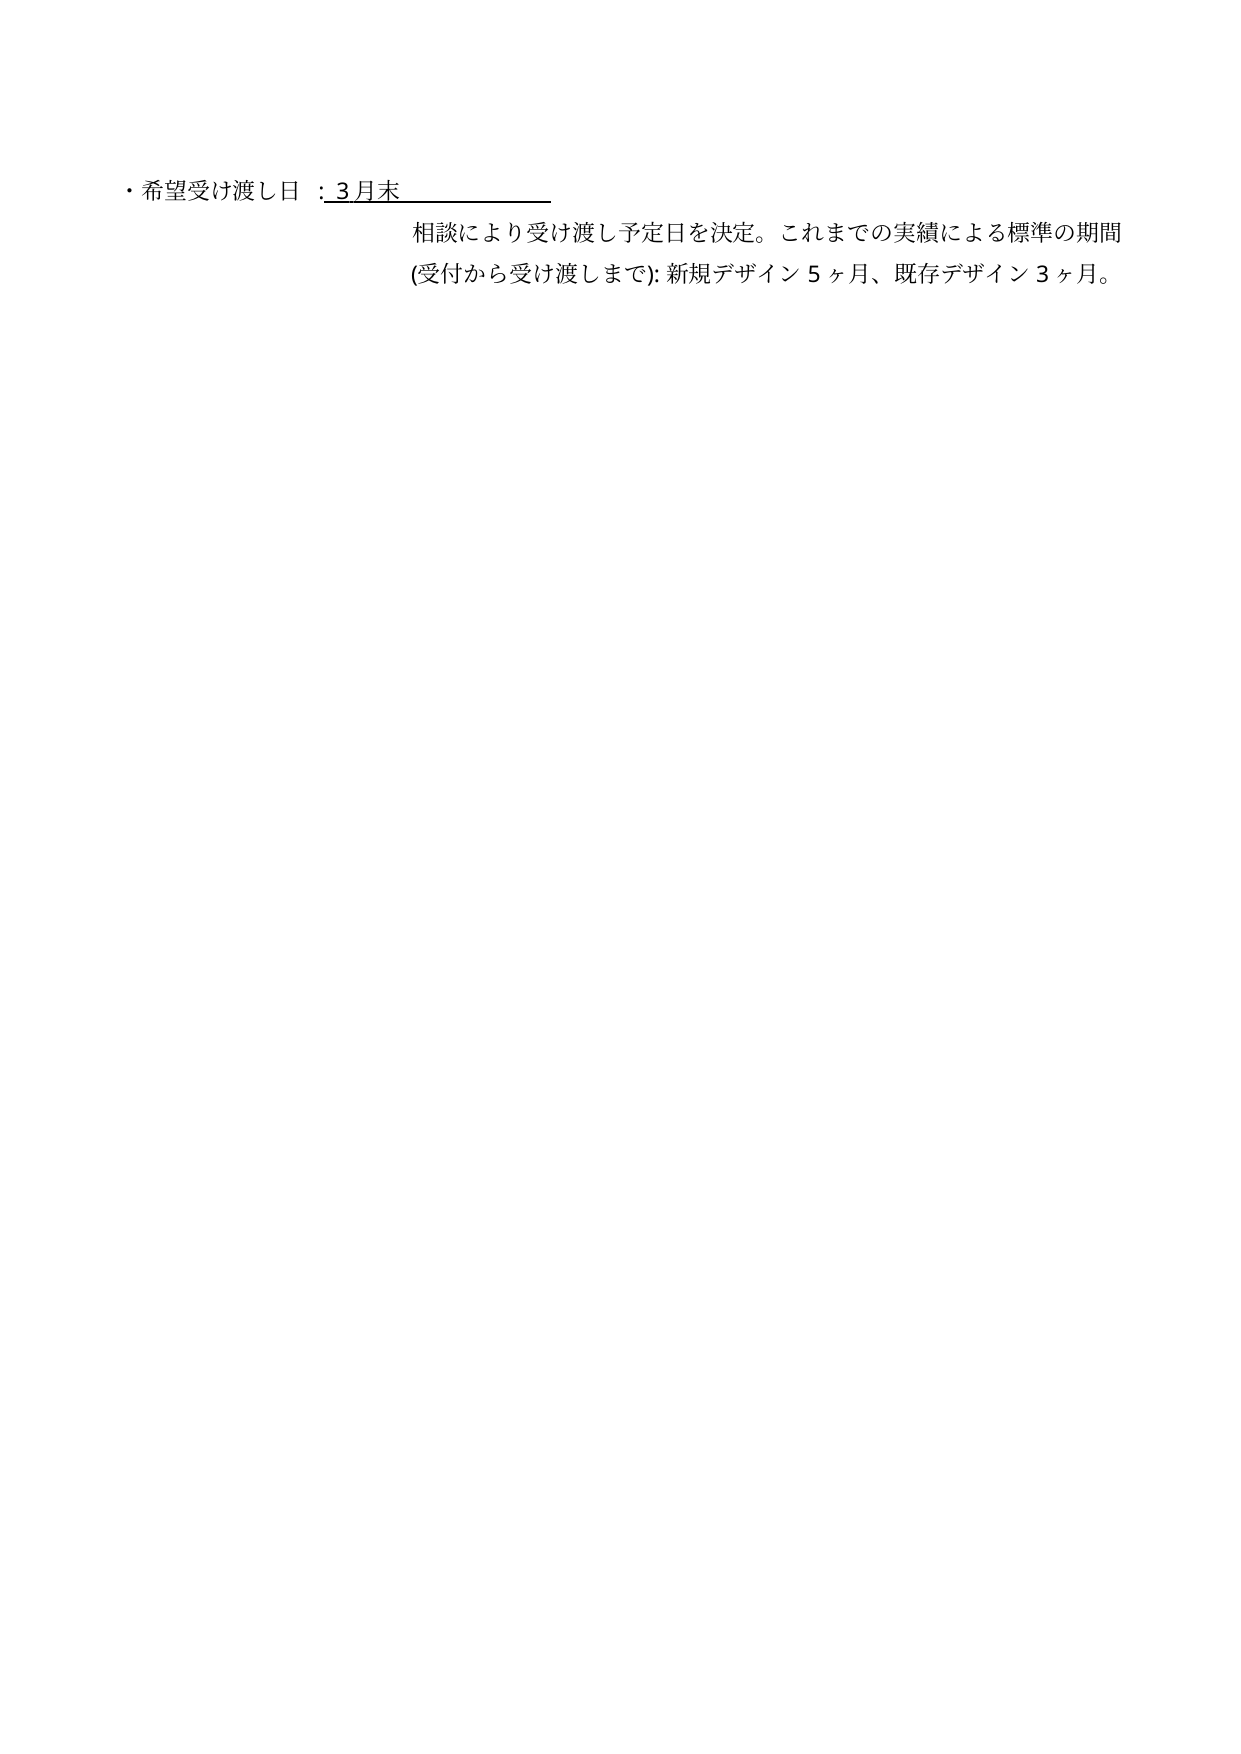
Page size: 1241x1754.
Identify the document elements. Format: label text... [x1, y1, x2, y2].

text (受付から受け渡しまで): 新規デザイン 5ヶ月、既存デザイン 3ヶ月。 [118, 252, 1122, 294]
text ・希望受け渡し日 : 3月末 [118, 169, 1122, 210]
text 相談により受け渡し予定日を決定。これまでの実績による標準の期間 [118, 210, 1122, 252]
